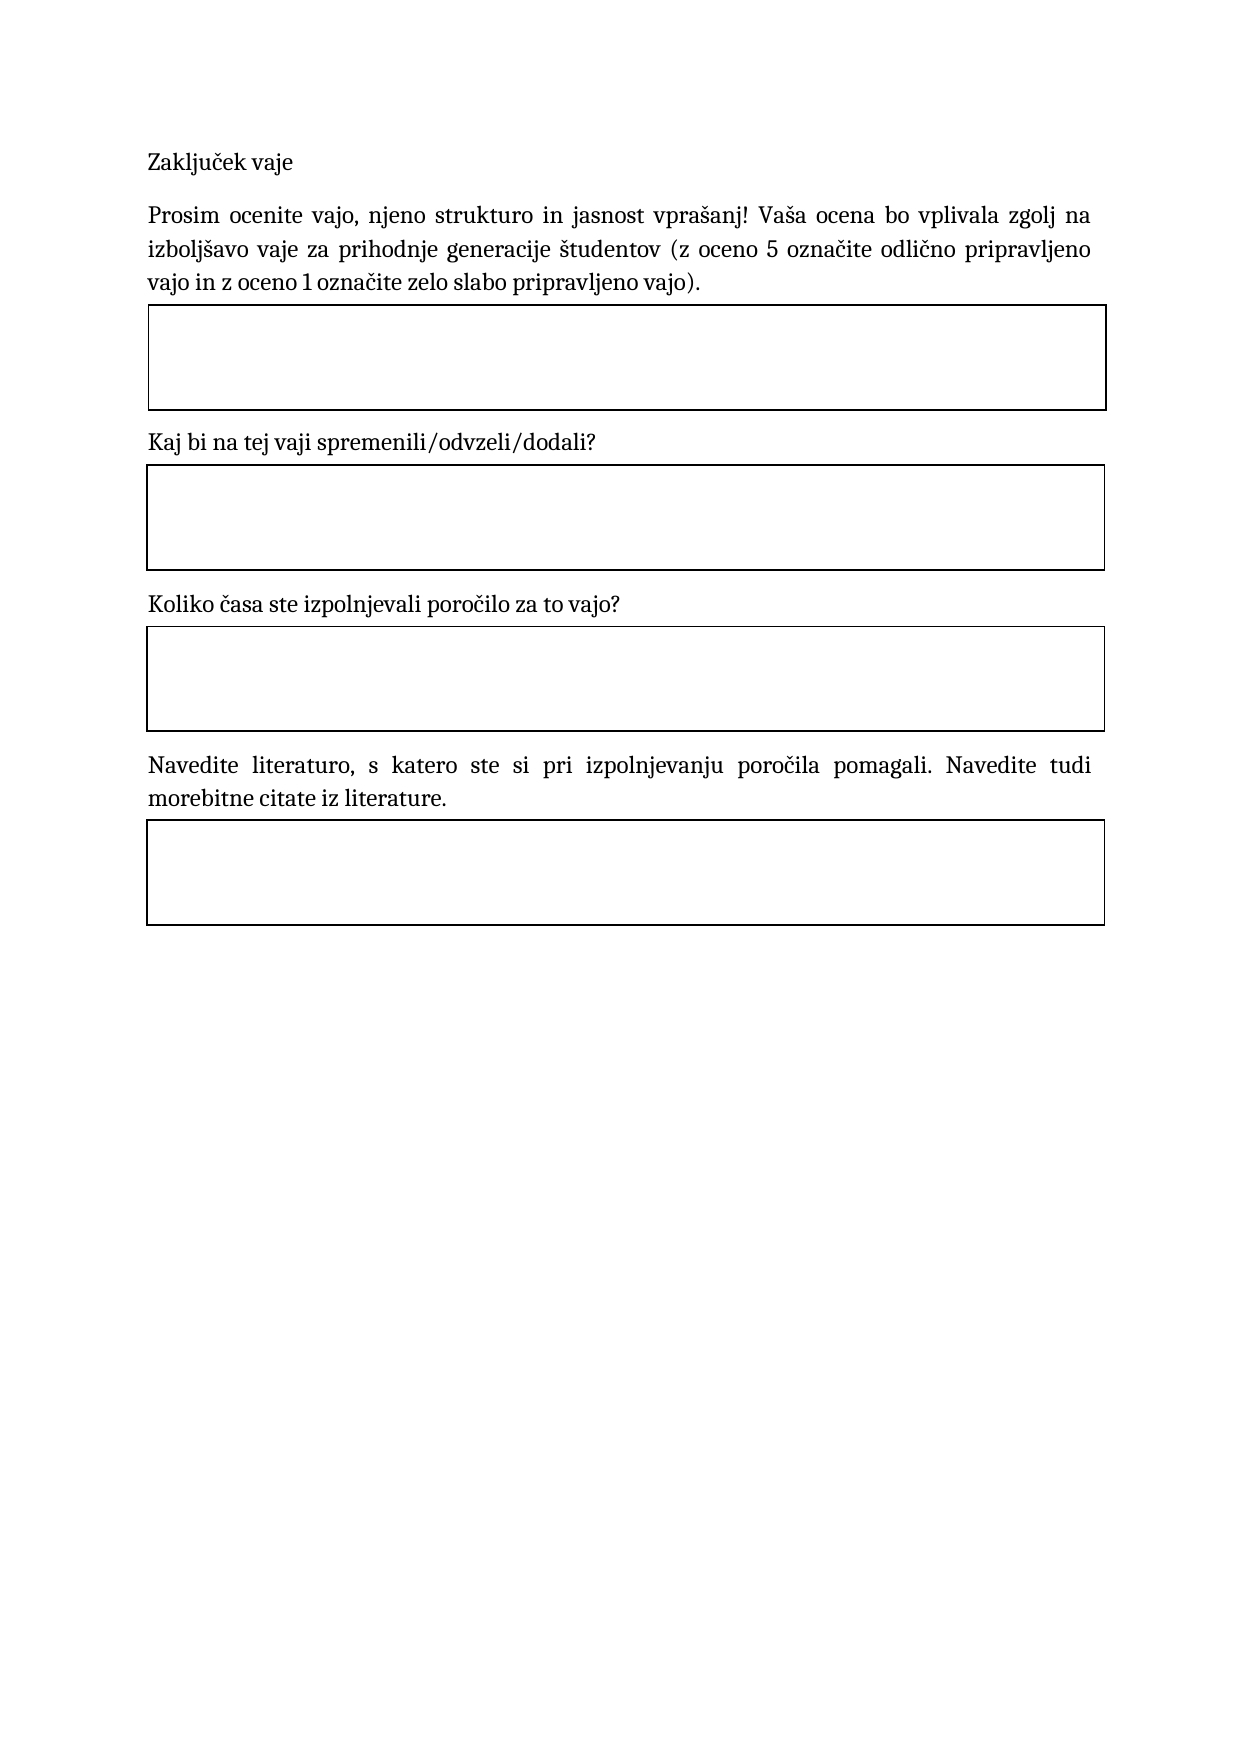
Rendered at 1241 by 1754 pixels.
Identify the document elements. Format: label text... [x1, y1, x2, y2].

text Prosim ocenite vajo, njeno strukturo in jasnost vprašanj! Vaša ocena bo vplivala zgolj na izboljšavo vaje za prihodnje generacije študentov (z oceno 5 označite odlično pripravljeno vajo in z oceno 1 označite zelo slabo pripravljeno vajo). [148, 201, 1093, 296]
text Navedite literaturo, s katero ste si pri izpolnjevanju poročila pomagali. Navedite tudi morebitne citate iz literature. [148, 751, 1093, 813]
text Koliko časa ste izpolnjevali poročilo za to vajo? [148, 590, 1093, 618]
text Kaj bi na tej vaji spremenili/odvzeli/dodali? [148, 428, 1093, 457]
text Zaključek vaje [148, 148, 1093, 176]
